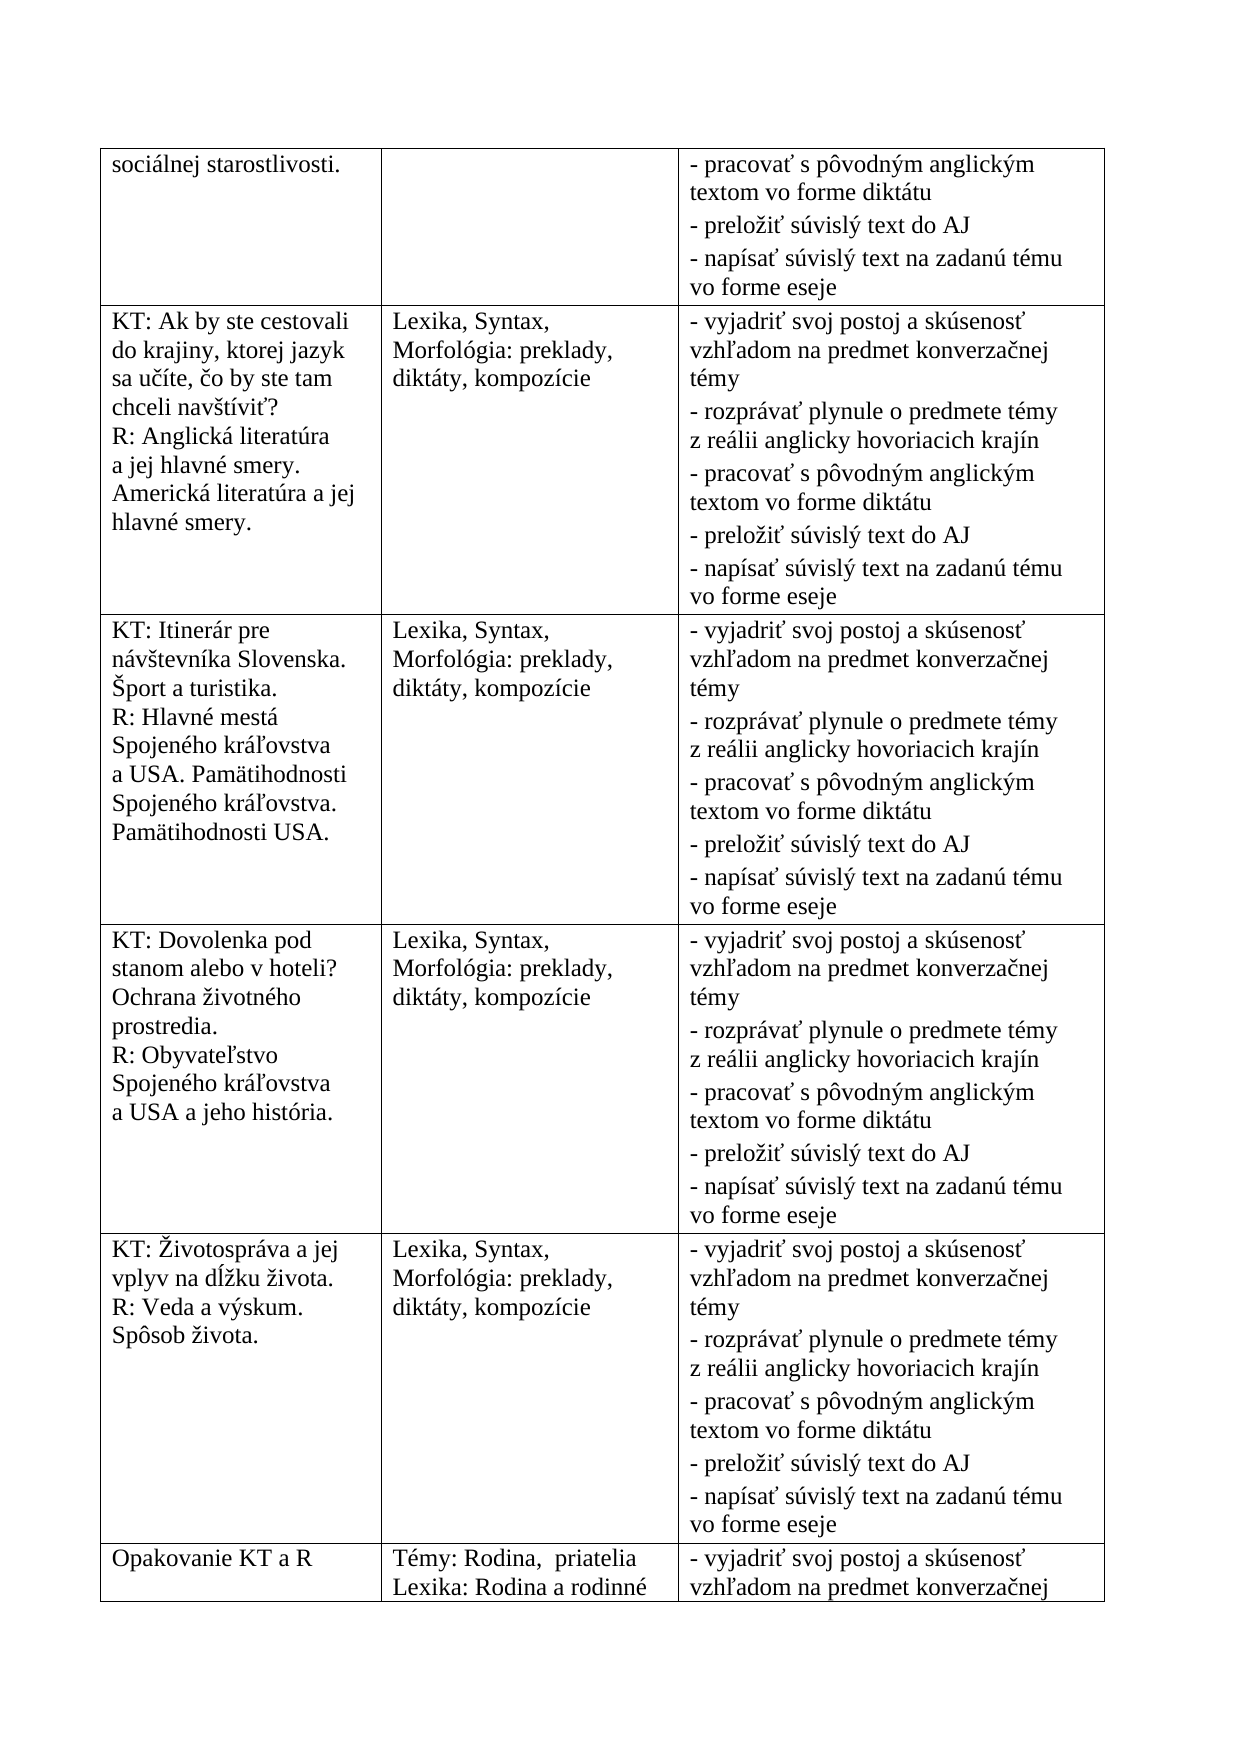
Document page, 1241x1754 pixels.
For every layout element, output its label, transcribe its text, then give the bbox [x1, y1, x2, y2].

table_cell Opakovanie KT a R [101, 1544, 381, 1601]
table_cell Lexika, Syntax, Morfológia: preklady, diktáty, kompozície [382, 615, 678, 924]
table_cell KT: Itinerár pre návštevníka Slovenska. Šport a turistika. R: Hlavné mestá Spojeného kráľovstva a USA. Pamätihodnosti Spojeného kráľovstva. Pamätihodnosti USA. [101, 615, 381, 924]
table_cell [679, 1544, 1104, 1601]
table_cell Lexika, Syntax, Morfológia: preklady, diktáty, kompozície [382, 1234, 678, 1542]
table_cell KT: Ak by ste cestovali do krajiny, ktorej jazyk sa učíte, čo by ste tam chceli navštíviť? R: Anglická literatúra a jej hlavné smery. Americká literatúra a jej hlavné smery. [101, 306, 381, 614]
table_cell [101, 149, 381, 305]
table_cell Lexika, Syntax, Morfológia: preklady, diktáty, kompozície [382, 925, 678, 1233]
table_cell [382, 1544, 678, 1601]
table_cell KT: Životospráva a jej vplyv na dĺžku života. R: Veda a výskum. Spôsob života. [101, 1234, 381, 1542]
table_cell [679, 149, 1104, 305]
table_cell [382, 149, 678, 305]
table_cell KT: Dovolenka pod stanom alebo v hoteli? Ochrana životného prostredia. R: Obyvateľstvo Spojeného kráľovstva a USA a jeho história. [101, 925, 381, 1233]
table_cell Lexika, Syntax, Morfológia: preklady, diktáty, kompozície [382, 306, 678, 614]
